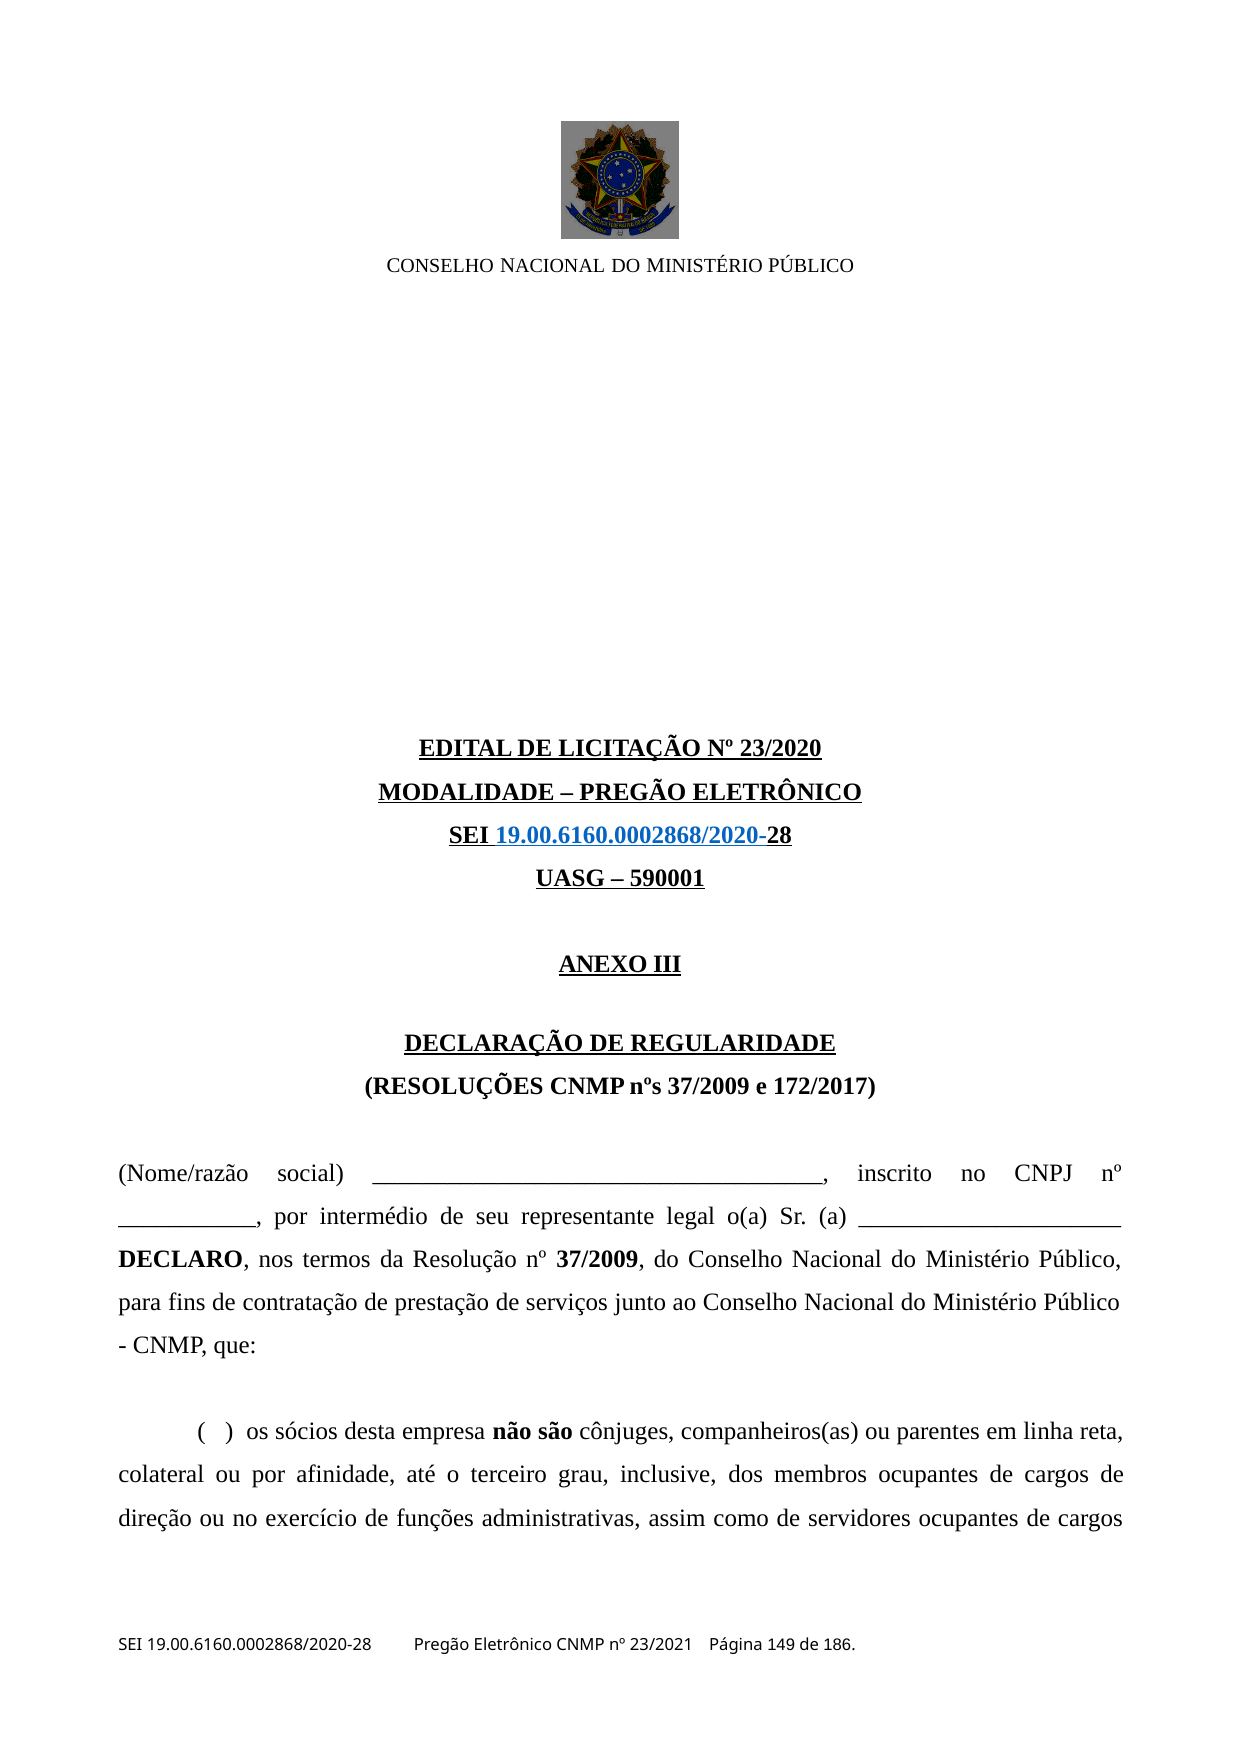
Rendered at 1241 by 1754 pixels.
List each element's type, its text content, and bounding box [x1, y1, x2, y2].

text DECLARAÇÃO DE REGULARIDADE [118, 1028, 1122, 1057]
text (RESOLUÇÕES CNMP nºs 37/2009 e 172/2017) [118, 1071, 1122, 1100]
text UASG – 590001 [118, 863, 1122, 892]
text (Nome/razão social) ____________________________________, inscrito no CNPJ nº ___________, por intermédio de seu representante legal o(a) Sr. (a) _____________________ DECLARO, nos termos da Resolução nº 37/2009, do Conselho Nacional do Ministério Público, para fins de contratação de prestação de serviços junto ao Conselho Nacional do Ministério Público - CNMP, que: [118, 1158, 1122, 1359]
text MODALIDADE – PREGÃO ELETRÔNICO [118, 777, 1122, 805]
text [118, 1416, 1124, 1531]
text EDITAL DE LICITAÇÃO Nº 23/2020 [118, 733, 1122, 762]
text ANEXO III [118, 949, 1122, 978]
text SEI 19.00.6160.0002868/2020-28 [118, 820, 1122, 848]
